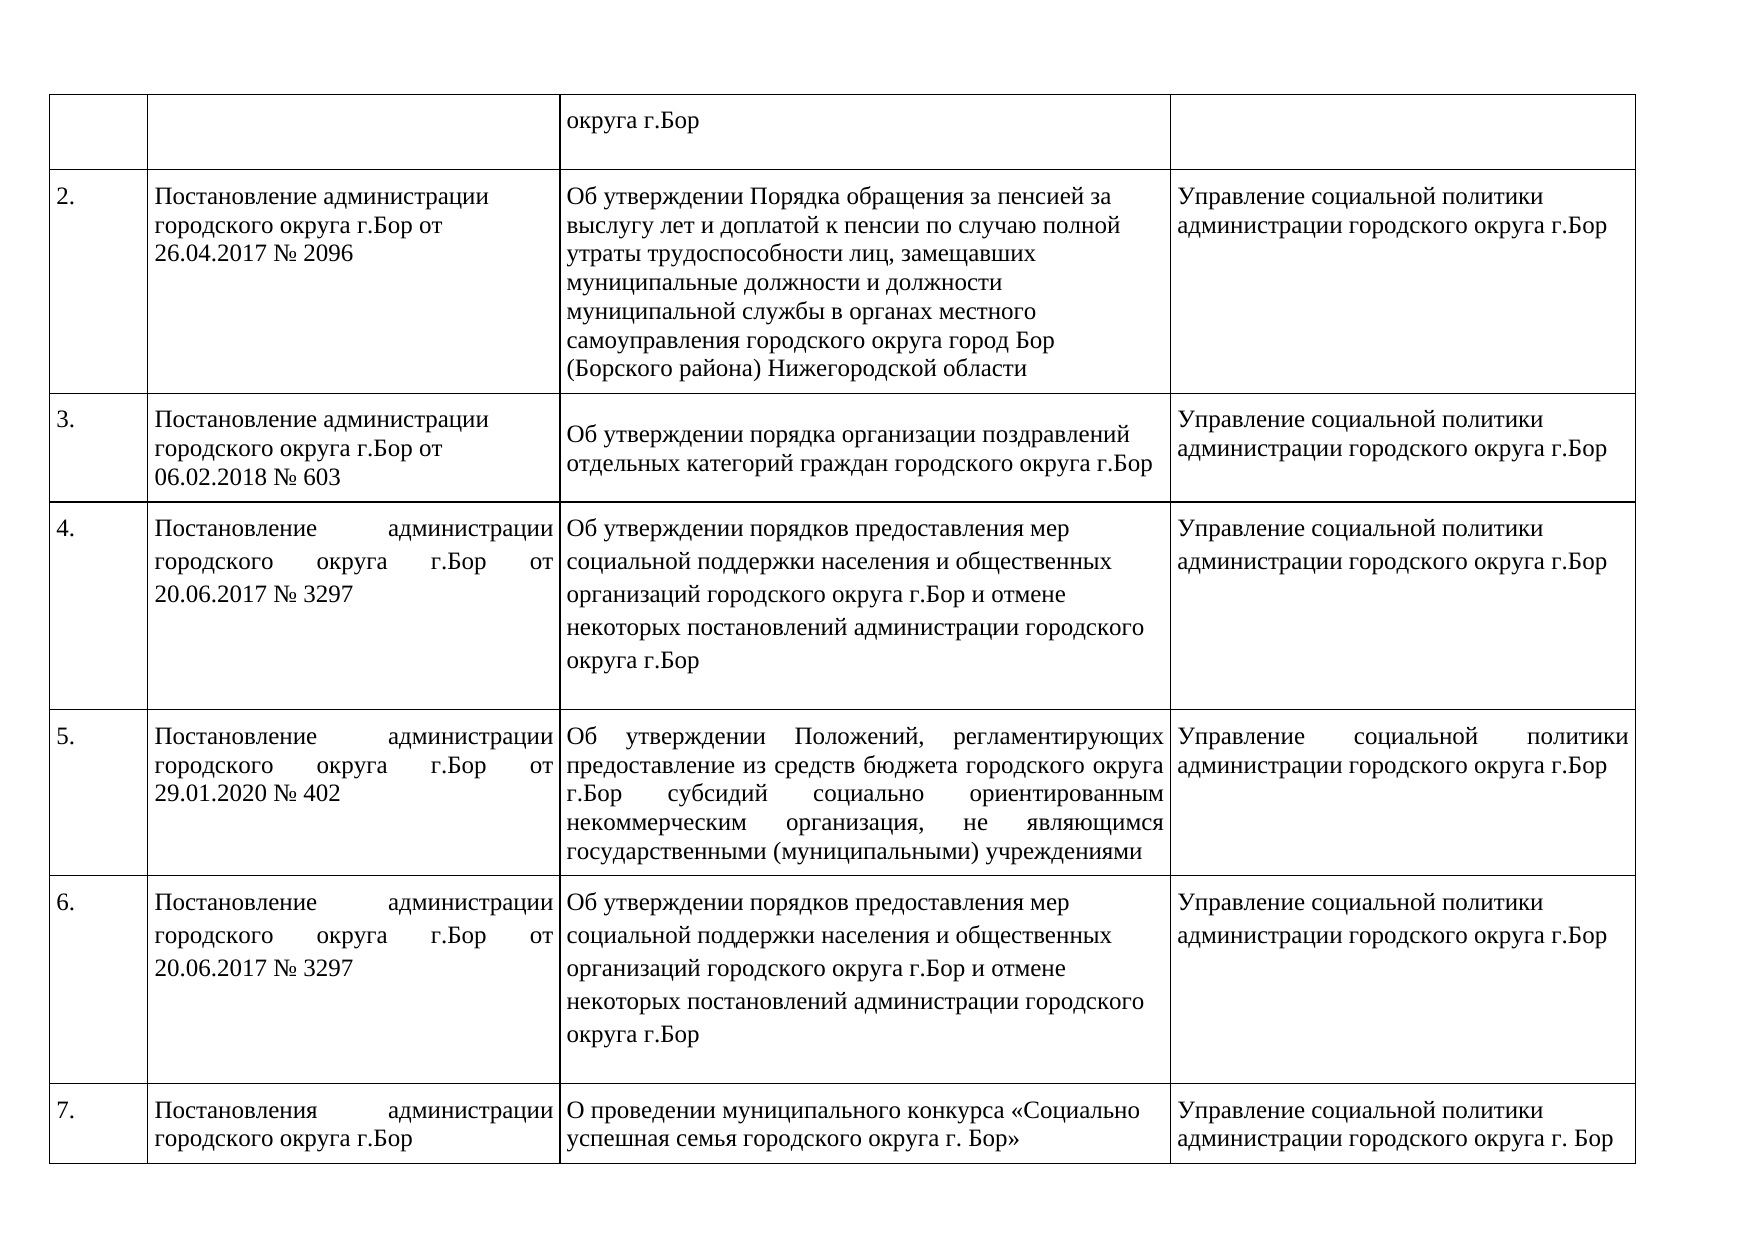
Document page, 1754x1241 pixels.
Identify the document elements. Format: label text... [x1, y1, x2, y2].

table_cell Постановление администрации городского округа г.Бор от 29.01.2020 № 402 [148, 710, 559, 875]
table_cell Постановление администрации городского округа г.Бор от 20.06.2017 № 3297 [148, 876, 559, 1083]
table_cell 7. [50, 1084, 147, 1163]
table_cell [1171, 95, 1635, 169]
table_cell Управление социальной политики администрации городского округа г.Бор [1171, 876, 1635, 1083]
table_cell Постановление администрации городского округа г.Бор от 06.02.2018 № 603 [148, 394, 559, 501]
table_cell 6. [50, 876, 147, 1083]
table_cell Управление социальной политики администрации городского округа г.Бор [1171, 394, 1635, 501]
table_cell Постановление администрации городского округа г.Бор от 26.04.2017 № 2096 [148, 170, 559, 393]
table_cell 3. [50, 394, 147, 501]
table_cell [1171, 1084, 1635, 1163]
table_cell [148, 95, 559, 169]
table_cell 2. [50, 170, 147, 393]
table_cell Постановление администрации городского округа г.Бор от 20.06.2017 № 3297 [148, 503, 559, 709]
table_cell О проведении муниципального конкурса «Социально успешная семья городского округа г. Бор» [561, 1084, 1170, 1163]
table_cell Управление социальной политики администрации городского округа г.Бор [1171, 710, 1635, 875]
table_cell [148, 1084, 559, 1163]
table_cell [561, 95, 1170, 169]
table_cell Об утверждении порядка организации поздравлений отдельных категорий граждан городского округа г.Бор [561, 394, 1170, 501]
table_cell Управление социальной политики администрации городского округа г.Бор [1171, 503, 1635, 709]
table_cell Управление социальной политики администрации городского округа г.Бор [1171, 170, 1635, 393]
table_cell Об утверждении Положений, регламентирующих предоставление из средств бюджета городского округа г.Бор субсидий социально ориентированным некоммерческим организация, не являющимся государственными (муниципальными) учреждениями [561, 710, 1170, 875]
table_cell 5. [50, 710, 147, 875]
table_cell 1. [50, 95, 147, 169]
table_cell Об утверждении Порядка обращения за пенсией за выслугу лет и доплатой к пенсии по случаю полной утраты трудоспособности лиц, замещавших муниципальные должности и должности муниципальной службы в органах местного самоуправления городского округа город Бор (Борского района) Нижегородской области [561, 170, 1170, 393]
table_cell 4. [50, 503, 147, 709]
